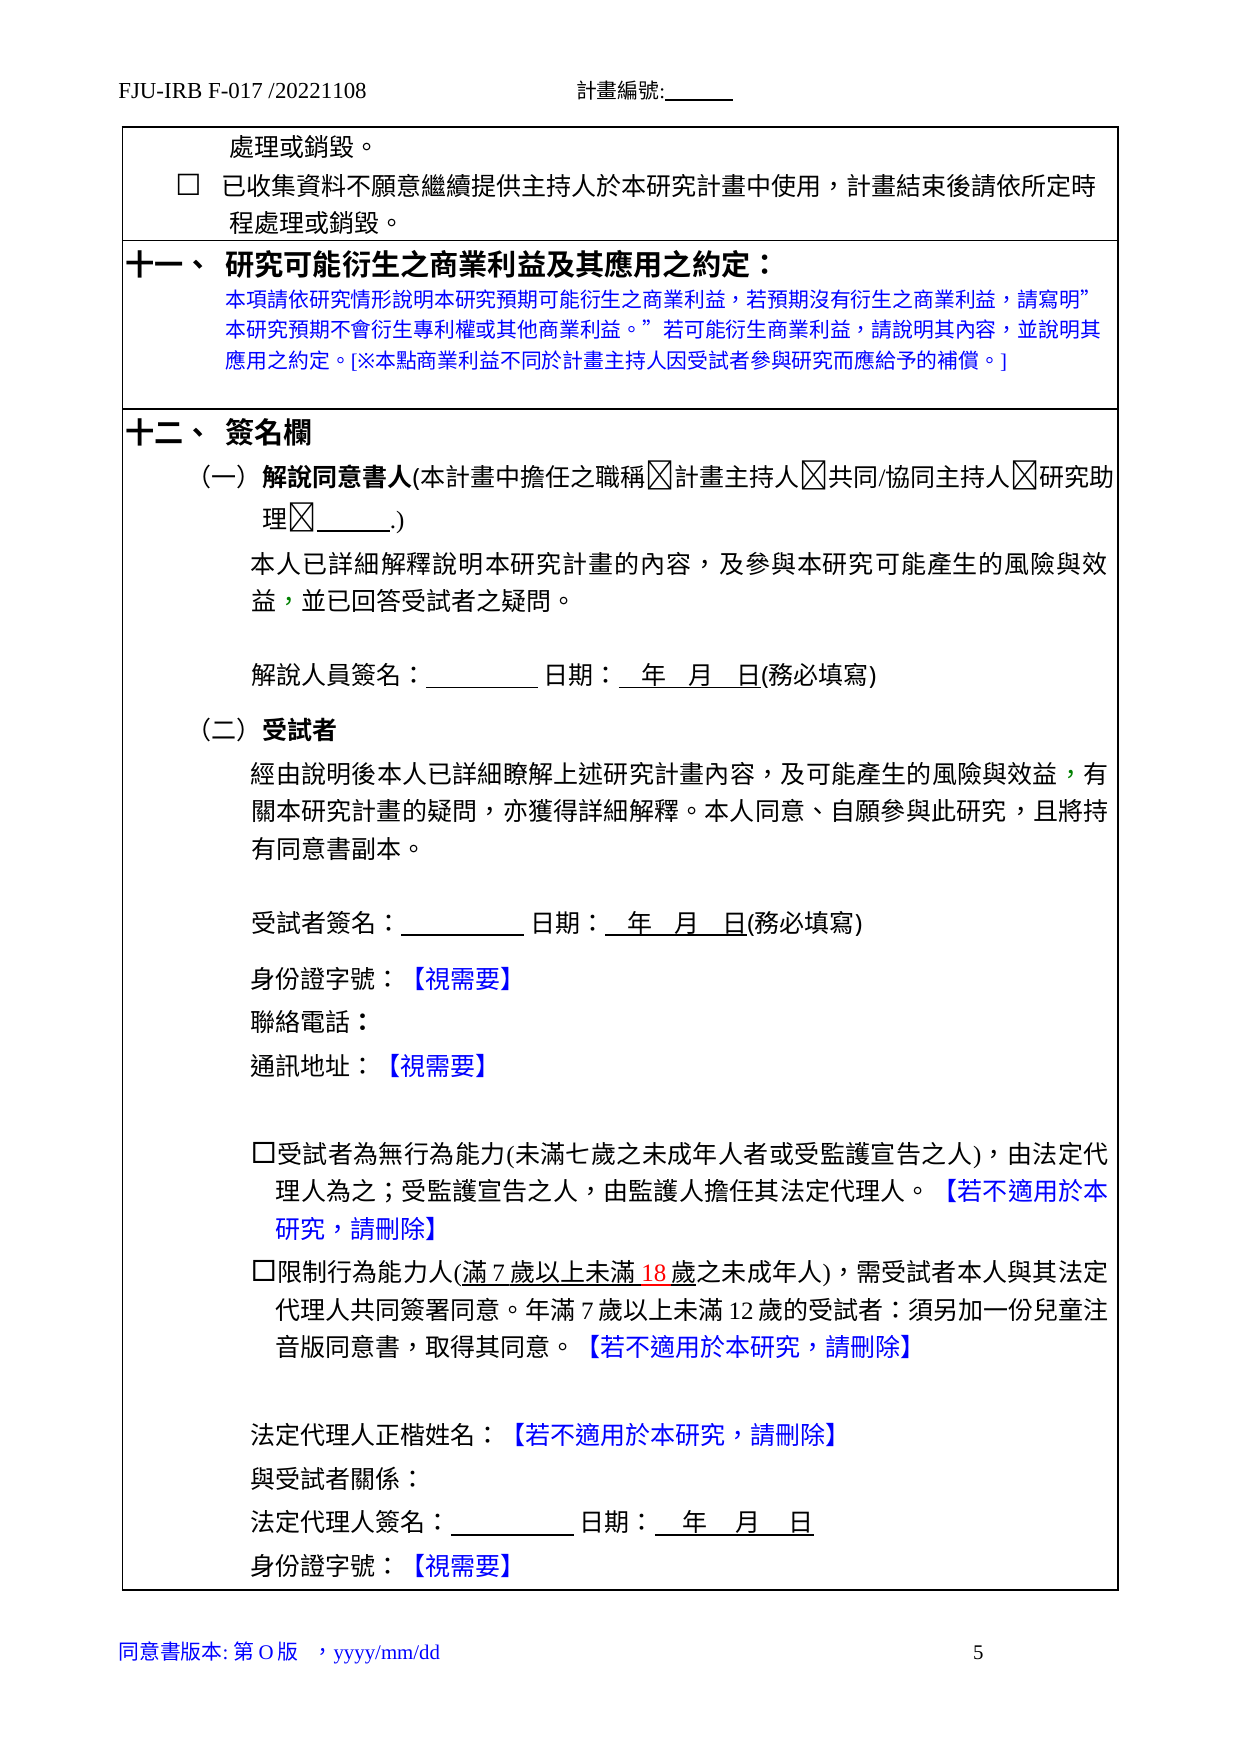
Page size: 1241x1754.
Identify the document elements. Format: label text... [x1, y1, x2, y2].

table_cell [123, 410, 1117, 1589]
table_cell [123, 128, 1117, 240]
table_cell 研究可能衍生之商業利益及其應用之約定： 本項請依研究情形說明本研究預期可能衍生之商業利益，若預期沒有衍生之商業利益，請寫明”本研究預期不會衍生專利權或其他商業利益。”若可能衍生商業利益，請說明其內容，並說明其應用之約定。[※本點商業利益不同於計畫主持人因受試者參與研究而應給予的補償。] [123, 241, 1117, 408]
